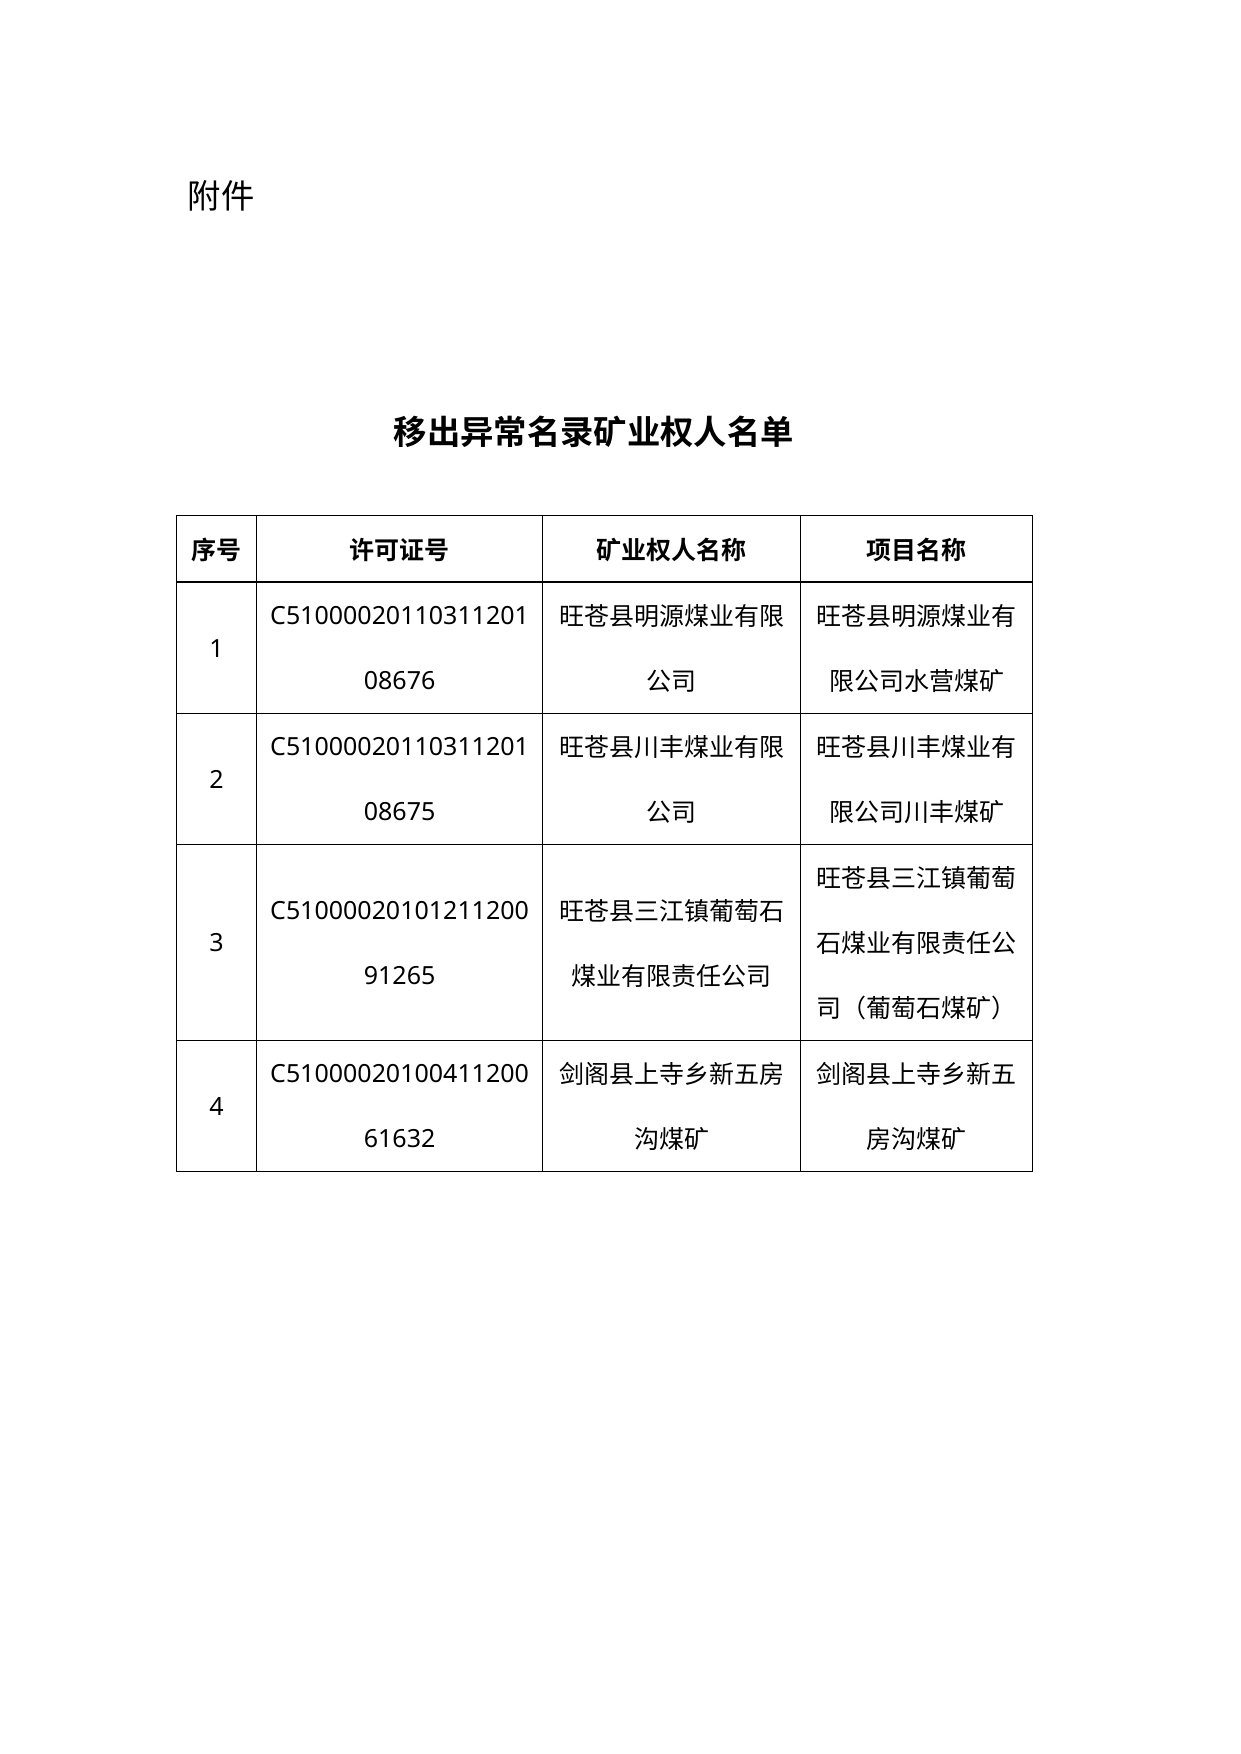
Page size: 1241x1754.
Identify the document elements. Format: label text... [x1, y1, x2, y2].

table_cell 旺苍县明源煤业有限公司 [543, 583, 800, 712]
table_cell 旺苍县川丰煤业有限公司 [543, 714, 800, 843]
table_cell C5100002010121120091265 [257, 845, 542, 1039]
table_cell C5100002011031120108675 [257, 714, 542, 843]
table_cell 4 [177, 1041, 256, 1171]
table_cell C5100002011031120108676 [257, 583, 542, 712]
table_cell 剑阁县上寺乡新五房沟煤矿 [543, 1041, 800, 1171]
table_cell 剑阁县上寺乡新五房沟煤矿 [801, 1041, 1032, 1171]
table_cell 旺苍县明源煤业有限公司水营煤矿 [801, 583, 1032, 712]
table_cell 旺苍县三江镇葡萄石煤业有限责任公司（葡萄石煤矿） [801, 845, 1032, 1039]
table_header 项目名称 [801, 516, 1032, 581]
table_cell 旺苍县三江镇葡萄石煤业有限责任公司 [543, 845, 800, 1039]
table_cell 2 [177, 714, 256, 843]
table_cell 旺苍县川丰煤业有限公司川丰煤矿 [801, 714, 1032, 843]
table_cell 3 [177, 845, 256, 1039]
table_header 矿业权人名称 [543, 516, 800, 581]
text 移出异常名录矿业权人名单 [187, 397, 1000, 462]
table_cell 1 [177, 583, 256, 712]
table_cell C5100002010041120061632 [257, 1041, 542, 1171]
table_header 序号 [177, 516, 256, 581]
text 附件 [187, 162, 1000, 227]
table_header 许可证号 [257, 516, 542, 581]
